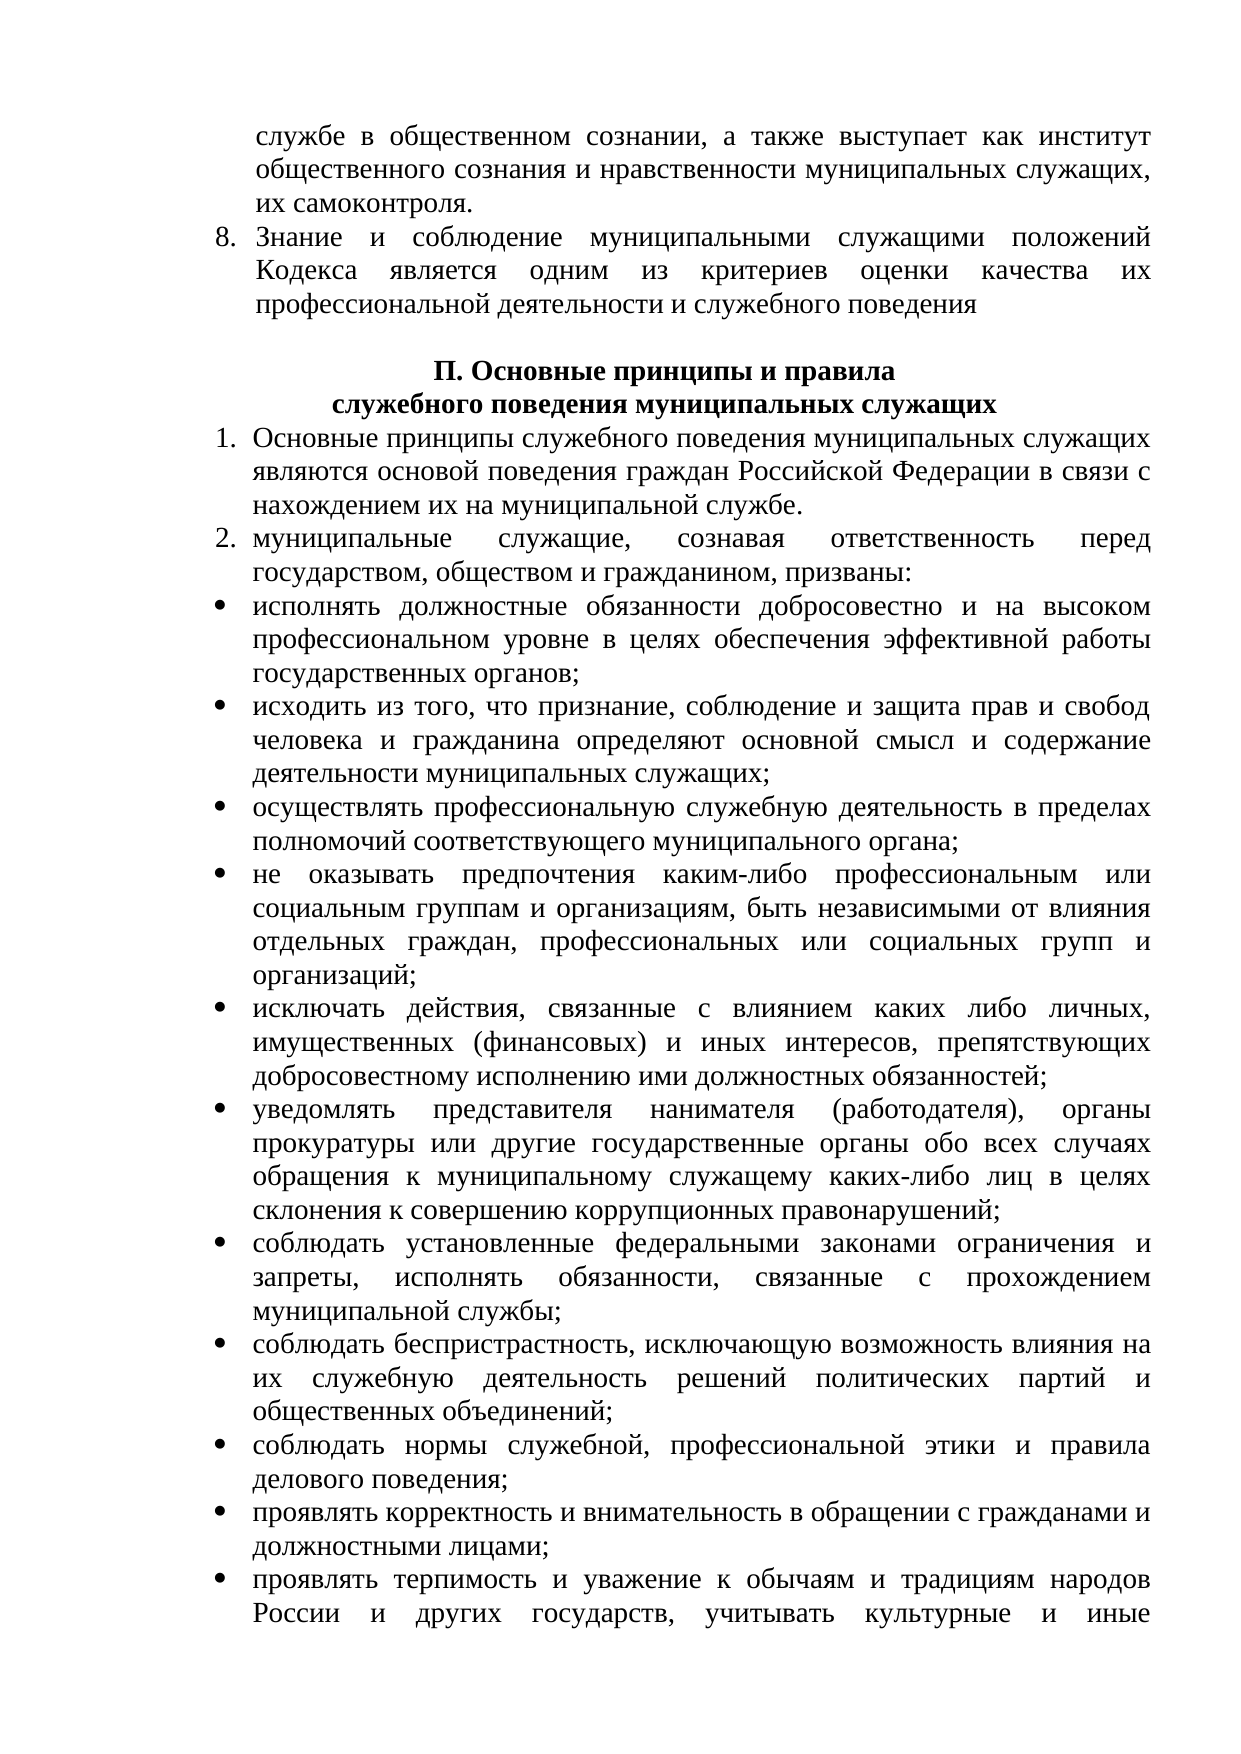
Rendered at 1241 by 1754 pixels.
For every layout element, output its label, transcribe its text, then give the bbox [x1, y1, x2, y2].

list не оказывать предпочтения каким-либо профессиональным или социальным группам и организациям, быть независимыми от влияния отдельных граждан, профессиональных или социальных групп и организаций; [215, 856, 1152, 991]
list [215, 1561, 1152, 1629]
list соблюдать установленные федеральными законами ограничения и запреты, исполнять обязанности, связанные с прохождением муниципальной службы; [215, 1226, 1152, 1326]
list исключать действия, связанные с влиянием каких либо личных, имущественных (финансовых) и иных интересов, препятствующих добросовестному исполнению ими должностных обязанностей; [215, 991, 1152, 1091]
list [215, 118, 1152, 219]
list муниципальные служащие, сознавая ответственность перед государством, обществом и гражданином, призваны: [215, 521, 1152, 588]
list Основные принципы служебного поведения муниципальных служащих являются основой поведения граждан Российской Федерации в связи с нахождением их на муниципальной службе. [215, 420, 1152, 521]
text П. Основные принципы и правила [177, 353, 1152, 386]
list исполнять должностные обязанности добросовестно и на высоком профессиональном уровне в целях обеспечения эффективной работы государственных органов; [215, 588, 1152, 688]
list соблюдать беспристрастность, исключающую возможность влияния на их служебную деятельность решений политических партий и общественных объединений; [215, 1326, 1152, 1427]
list проявлять корректность и внимательность в обращении с гражданами и должностными лицами; [215, 1494, 1152, 1561]
text служебного поведения муниципальных служащих [177, 386, 1152, 420]
list уведомлять представителя нанимателя (работодателя), органы прокуратуры или другие государственные органы обо всех случаях обращения к муниципальному служащему каких-либо лиц в целях склонения к совершению коррупционных правонарушений; [215, 1091, 1152, 1226]
list соблюдать нормы служебной, профессиональной этики и правила делового поведения; [215, 1427, 1152, 1494]
list Знание и соблюдение муниципальными служащими положений Кодекса является одним из критериев оценки качества их профессиональной деятельности и служебного поведения [215, 219, 1152, 319]
list исходить из того, что признание, соблюдение и защита прав и свобод человека и гражданина определяют основной смысл и содержание деятельности муниципальных служащих; [215, 688, 1152, 789]
list осуществлять профессиональную служебную деятельность в пределах полномочий соответствующего муниципального органа; [215, 789, 1152, 856]
